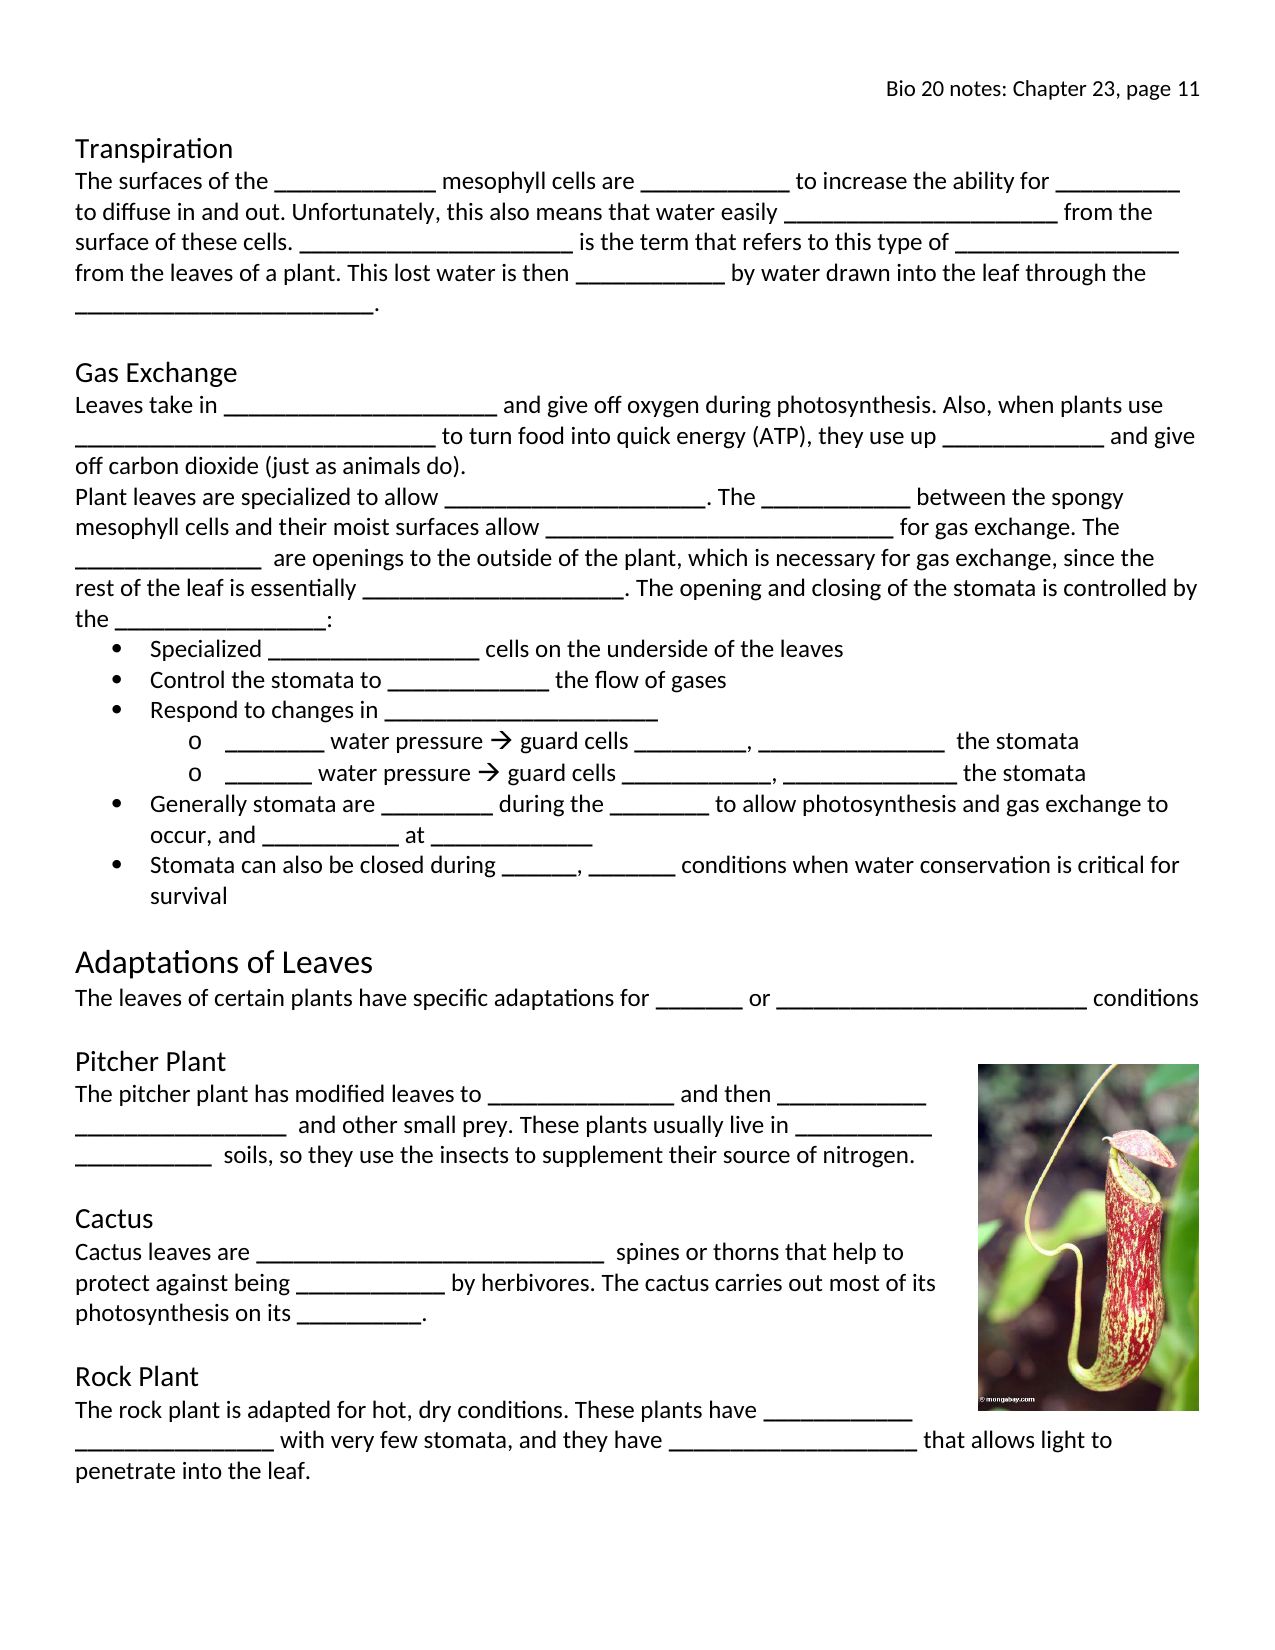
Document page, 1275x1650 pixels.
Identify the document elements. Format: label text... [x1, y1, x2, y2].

text The rock plant is adapted for hot, dry conditions. These plants have ____________ ________________ with very few stomata, and they have ____________________ that allows light to penetrate into the leaf. [75, 1394, 1200, 1486]
text Leaves take in ______________________ and give off oxygen during photosynthesis. Also, when plants use _____________________________ to turn food into quick energy (ATP), they use up _____________ and give off carbon dioxide (just as animals do). [75, 389, 1200, 481]
list Respond to changes in ______________________ [112, 694, 1200, 725]
list Control the stomata to _____________ the flow of gases [112, 664, 1200, 694]
list Stomata can also be closed during ______, _______ conditions when water conservation is critical for survival [112, 849, 1200, 911]
text Transpiration [75, 130, 1200, 165]
text Gas Exchange [75, 318, 1200, 389]
list Generally stomata are _________ during the ________ to allow photosynthesis and gas exchange to occur, and ___________ at _____________ [112, 788, 1200, 849]
text Cactus leaves are ____________________________ spines or thorns that help to protect against being ____________ by herbivores. The cactus carries out most of its photosynthesis on its __________. [75, 1236, 978, 1328]
text The surfaces of the _____________ mesophyll cells are ____________ to increase the ability for __________ to diffuse in and out. Unfortunately, this also means that water easily ______________________ from the surface of these cells. ______________________ is the term that refers to this type of __________________ from the leaves of a plant. This lost water is then ____________ by water drawn into the leaf through the ________________________. [75, 165, 1200, 318]
text Pitcher Plant [75, 1043, 1200, 1078]
picture [978, 1064, 1199, 1411]
text Cactus [75, 1201, 978, 1236]
text Plant leaves are specialized to allow _____________________. The ____________ between the spongy mesophyll cells and their moist surfaces allow ____________________________ for gas exchange. The _______________ are openings to the outside of the plant, which is necessary for gas exchange, since the rest of the leaf is essentially _____________________. The opening and closing of the stomata is controlled by the _________________: [75, 481, 1200, 633]
list Specialized _________________ cells on the underside of the leaves [112, 633, 1200, 664]
list _______ water pressure guard cells ____________, ______________ the stomata [187, 757, 1200, 788]
text Adaptations of Leaves [75, 941, 1200, 982]
text The leaves of certain plants have specific adaptations for _______ or _________________________ conditions [75, 982, 1200, 1012]
list ________ water pressure guard cells _________, _______________ the stomata [187, 725, 1200, 757]
text The pitcher plant has modified leaves to _______________ and then ____________ _________________ and other small prey. These plants usually live in ___________ ___________ soils, so they use the insects to supplement their source of nitrogen. [75, 1078, 978, 1170]
text Rock Plant [75, 1358, 978, 1394]
